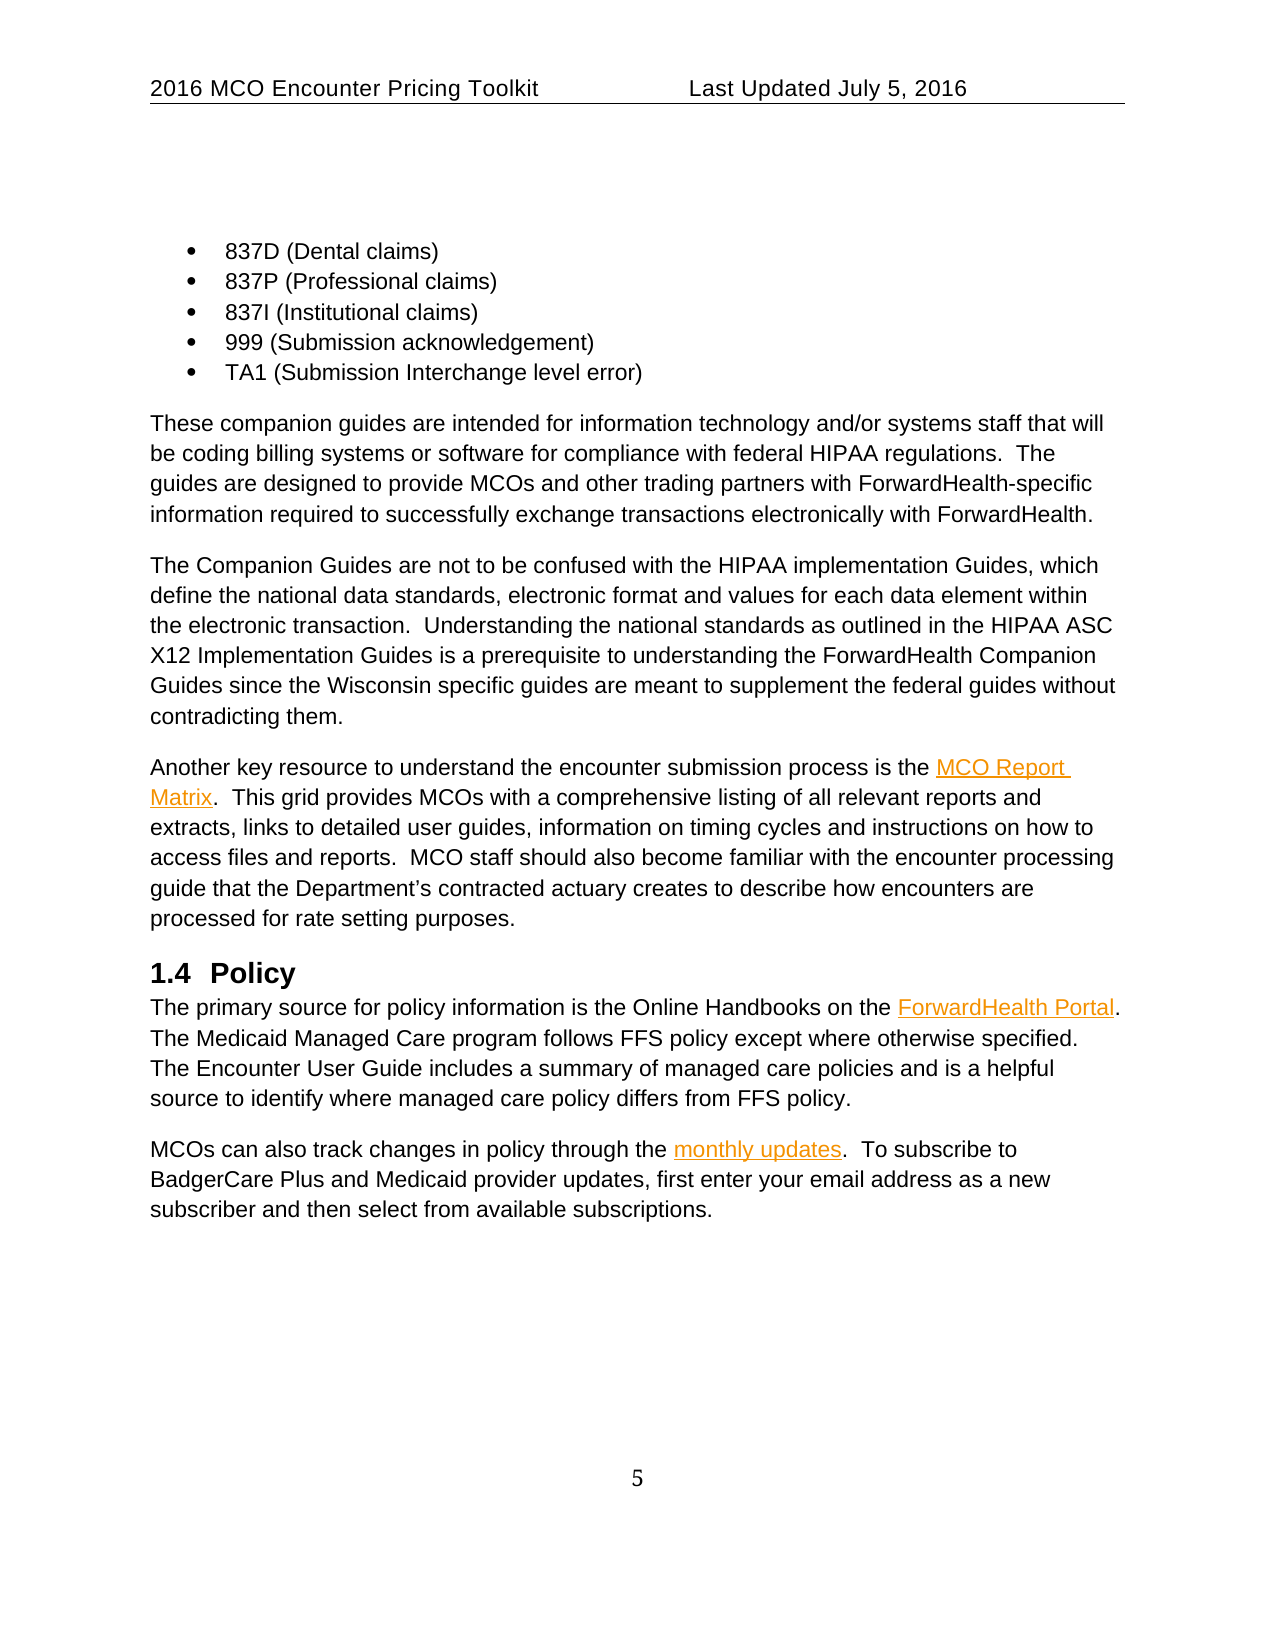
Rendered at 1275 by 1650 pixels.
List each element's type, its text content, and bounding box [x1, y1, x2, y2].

text These companion guides are intended for information technology and/or systems staff that will be coding billing systems or software for compliance with federal HIPAA regulations. The guides are designed to provide MCOs and other trading partners with ForwardHealth-specific information required to successfully exchange transactions electronically with ForwardHealth. [150, 410, 1125, 527]
text Another key resource to understand the encounter submission process is the MCO Report Matrix. This grid provides MCOs with a comprehensive listing of all relevant reports and extracts, links to detailed user guides, information on timing cycles and instructions on how to access files and reports. MCO staff should also become familiar with the encounter processing guide that the Department’s contracted actuary creates to describe how encounters are processed for rate setting purposes. [150, 754, 1125, 931]
subtitle Policy [150, 956, 1125, 989]
text The primary source for policy information is the Online Handbooks on the ForwardHealth Portal. The Medicaid Managed Care program follows FFS policy except where otherwise specified. The Encounter User Guide includes a summary of managed care policies and is a helpful source to identify where managed care policy differs from FFS policy. [150, 994, 1125, 1111]
list 837I (Institutional claims) [187, 298, 1125, 325]
list 837P (Professional claims) [187, 268, 1125, 294]
text The Companion Guides are not to be confused with the HIPAA implementation Guides, which define the national data standards, electronic format and values for each data element within the electronic transaction. Understanding the national standards as outlined in the HIPAA ASC X12 Implementation Guides is a prerequisite to understanding the ForwardHealth Companion Guides since the Wisconsin specific guides are meant to supplement the federal guides without contradicting them. [150, 552, 1125, 729]
list 837D (Dental claims) [187, 238, 1125, 264]
list TA1 (Submission Interchange level error) [187, 359, 1125, 385]
list 999 (Submission acknowledgement) [187, 329, 1125, 355]
text MCOs can also track changes in policy through the monthly updates. To subscribe to BadgerCare Plus and Medicaid provider updates, first enter your email address as a new subscriber and then select from available subscriptions. [150, 1136, 1125, 1223]
